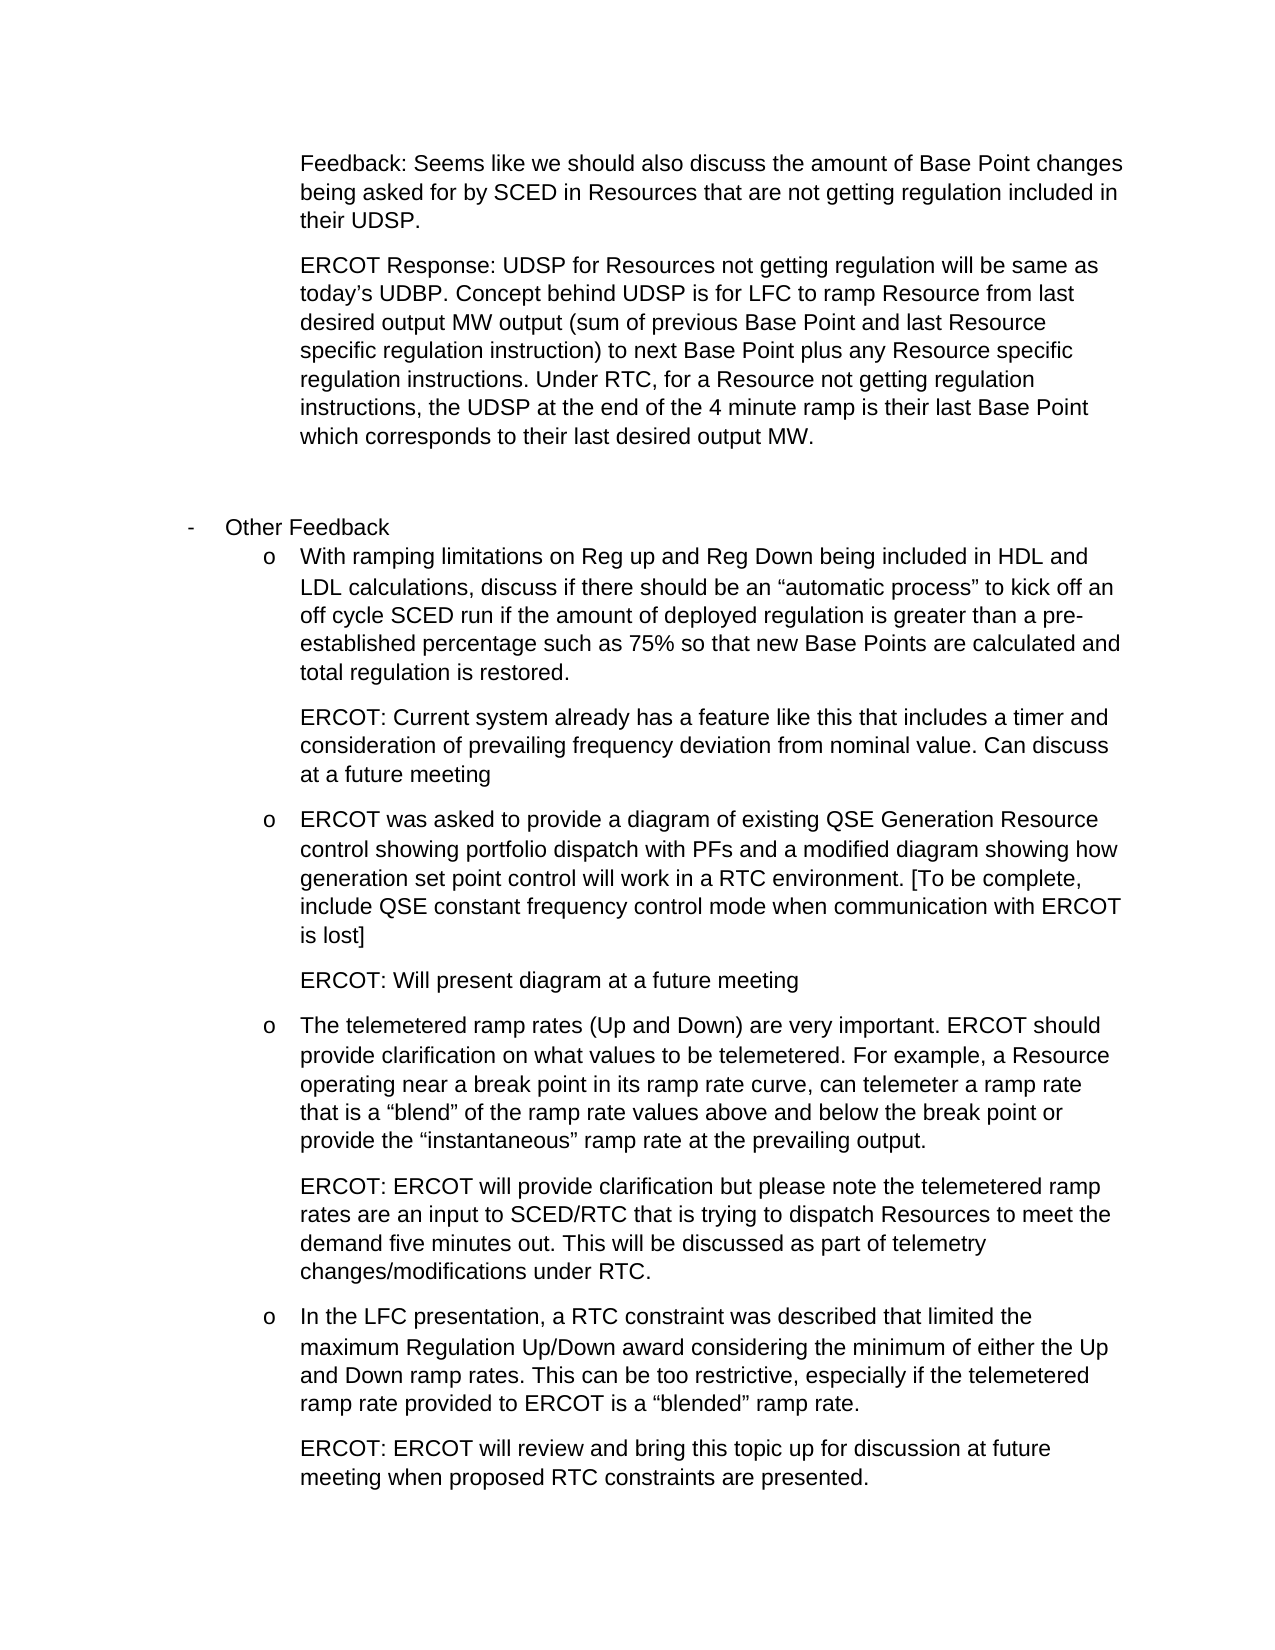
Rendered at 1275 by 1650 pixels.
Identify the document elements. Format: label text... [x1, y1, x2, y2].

list Other Feedback [187, 513, 1125, 541]
text Feedback: Seems like we should also discuss the amount of Base Point changes being asked for by SCED in Resources that are not getting regulation included in their UDSP. [300, 150, 1125, 233]
text ERCOT: Current system already has a feature like this that includes a timer and consideration of prevailing frequency deviation from nominal value. Can discuss at a future meeting [300, 704, 1125, 787]
text ERCOT Response: UDSP for Resources not getting regulation will be same as today’s UDBP. Concept behind UDSP is for LFC to ramp Resource from last desired output MW output (sum of previous Base Point and last Resource specific regulation instruction) to next Base Point plus any Resource specific regulation instructions. Under RTC, for a Resource not getting regulation instructions, the UDSP at the end of the 4 minute ramp is their last Base Point which corresponds to their last desired output MW. [300, 252, 1125, 449]
text ERCOT: ERCOT will provide clarification but please note the telemetered ramp rates are an input to SCED/RTC that is trying to dispatch Resources to meet the demand five minutes out. This will be discussed as part of telemetry changes/modifications under RTC. [300, 1173, 1125, 1284]
text ERCOT: ERCOT will review and bring this topic up for discussion at future meeting when proposed RTC constraints are presented. [300, 1435, 1125, 1490]
list With ramping limitations on Reg up and Reg Down being included in HDL and LDL calculations, discuss if there should be an “automatic process” to kick off an off cycle SCED run if the amount of deployed regulation is greater than a pre-established percentage such as 75% so that new Base Points are calculated and total regulation is restored. [262, 543, 1125, 685]
text ERCOT: Will present diagram at a future meeting [300, 967, 1125, 993]
list The telemetered ramp rates (Up and Down) are very important. ERCOT should provide clarification on what values to be telemetered. For example, a Resource operating near a break point in its ramp rate curve, can telemeter a ramp rate that is a “blend” of the ramp rate values above and below the break point or provide the “instantaneous” ramp rate at the prevailing output. [262, 1012, 1125, 1154]
list In the LFC presentation, a RTC constraint was described that limited the maximum Regulation Up/Down award considering the minimum of either the Up and Down ramp rates. This can be too restrictive, especially if the telemetered ramp rate provided to ERCOT is a “blended” ramp rate. [262, 1303, 1125, 1417]
list ERCOT was asked to provide a diagram of existing QSE Generation Resource control showing portfolio dispatch with PFs and a modified diagram showing how generation set point control will work in a RTC environment. [To be complete, include QSE constant frequency control mode when communication with ERCOT is lost] [262, 806, 1125, 948]
